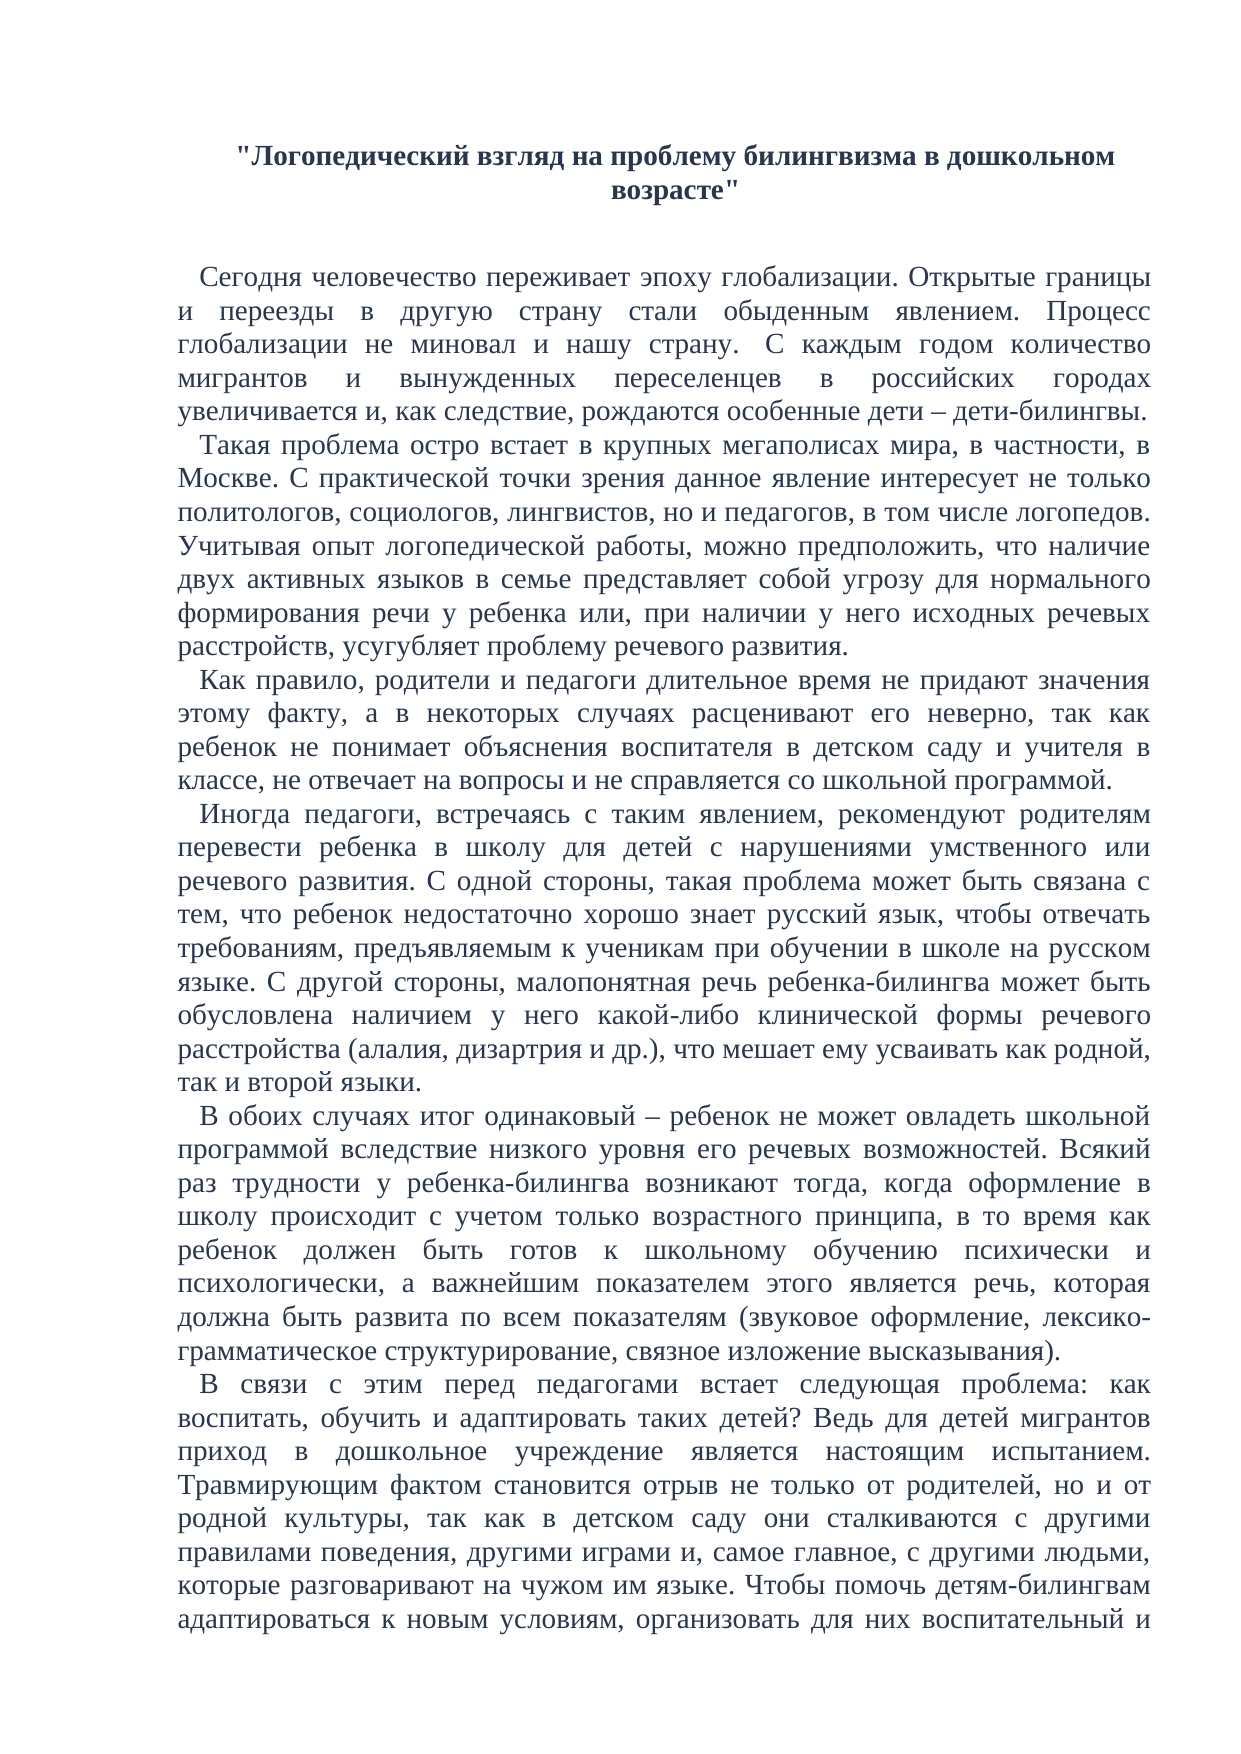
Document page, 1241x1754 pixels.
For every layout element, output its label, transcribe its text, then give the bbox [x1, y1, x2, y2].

text Как правило, родители и педагоги длительное время не придают значения этому факту, а в некоторых случаях расценивают его неверно, так как ребенок не понимает объяснения воспитателя в детском саду и учителя в классе, не отвечает на вопросы и не справляется со школьной программой. [177, 662, 1152, 796]
text В обоих случаях итог одинаковый – ребенок не может овладеть школьной программой вследствие низкого уровня его речевых возможностей. Всякий раз трудности у ребенка-билингва возникают тогда, когда оформление в школу происходит с учетом только возрастного принципа, в то время как ребенок должен быть готов к школьному обучению психически и психологически, а важнейшим показателем этого является речь, которая должна быть развита по всем показателям (звуковое оформление, лексико-грамматическое структурирование, связное изложение высказывания). [177, 1098, 1152, 1366]
text "Логопедический взгляд на проблему билингвизма в дошкольном возрасте" [199, 138, 1152, 206]
text Сегодня человечество переживает эпоху глобализации. Открытые границы и переезды в другую страну стали обыденным явлением. Процесс глобализации не миновал и нашу страну. С каждым годом количество мигрантов и вынужденных переселенцев в российских городах увеличивается и, как следствие, рождаются особенные дети – дети-билингвы. [177, 259, 1152, 427]
text Иногда педагоги, встречаясь с таким явлением, рекомендуют родителям перевести ребенка в школу для детей с нарушениями умственного или речевого развития. С одной стороны, такая проблема может быть связана с тем, что ребенок недостаточно хорошо знает русский язык, чтобы отвечать требованиям, предъявляемым к ученикам при обучении в школе на русском языке. С другой стороны, малопонятная речь ребенка-билингва может быть обусловлена наличием у него какой-либо клинической формы речевого расстройства (алалия, дизартрия и др.), что мешает ему усваивать как родной, так и второй языки. [177, 796, 1152, 1098]
text Такая проблема остро встает в крупных мегаполисах мира, в частности, в Москве. С практической точки зрения данное явление интересует не только политологов, социологов, лингвистов, но и педагогов, в том числе логопедов. Учитывая опыт логопедической работы, можно предположить, что наличие двух активных языков в семье представляет собой угрозу для нормального формирования речи у ребенка или, при наличии у него исходных речевых расстройств, усугубляет проблему речевого развития. [177, 427, 1152, 662]
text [177, 1366, 1152, 1634]
